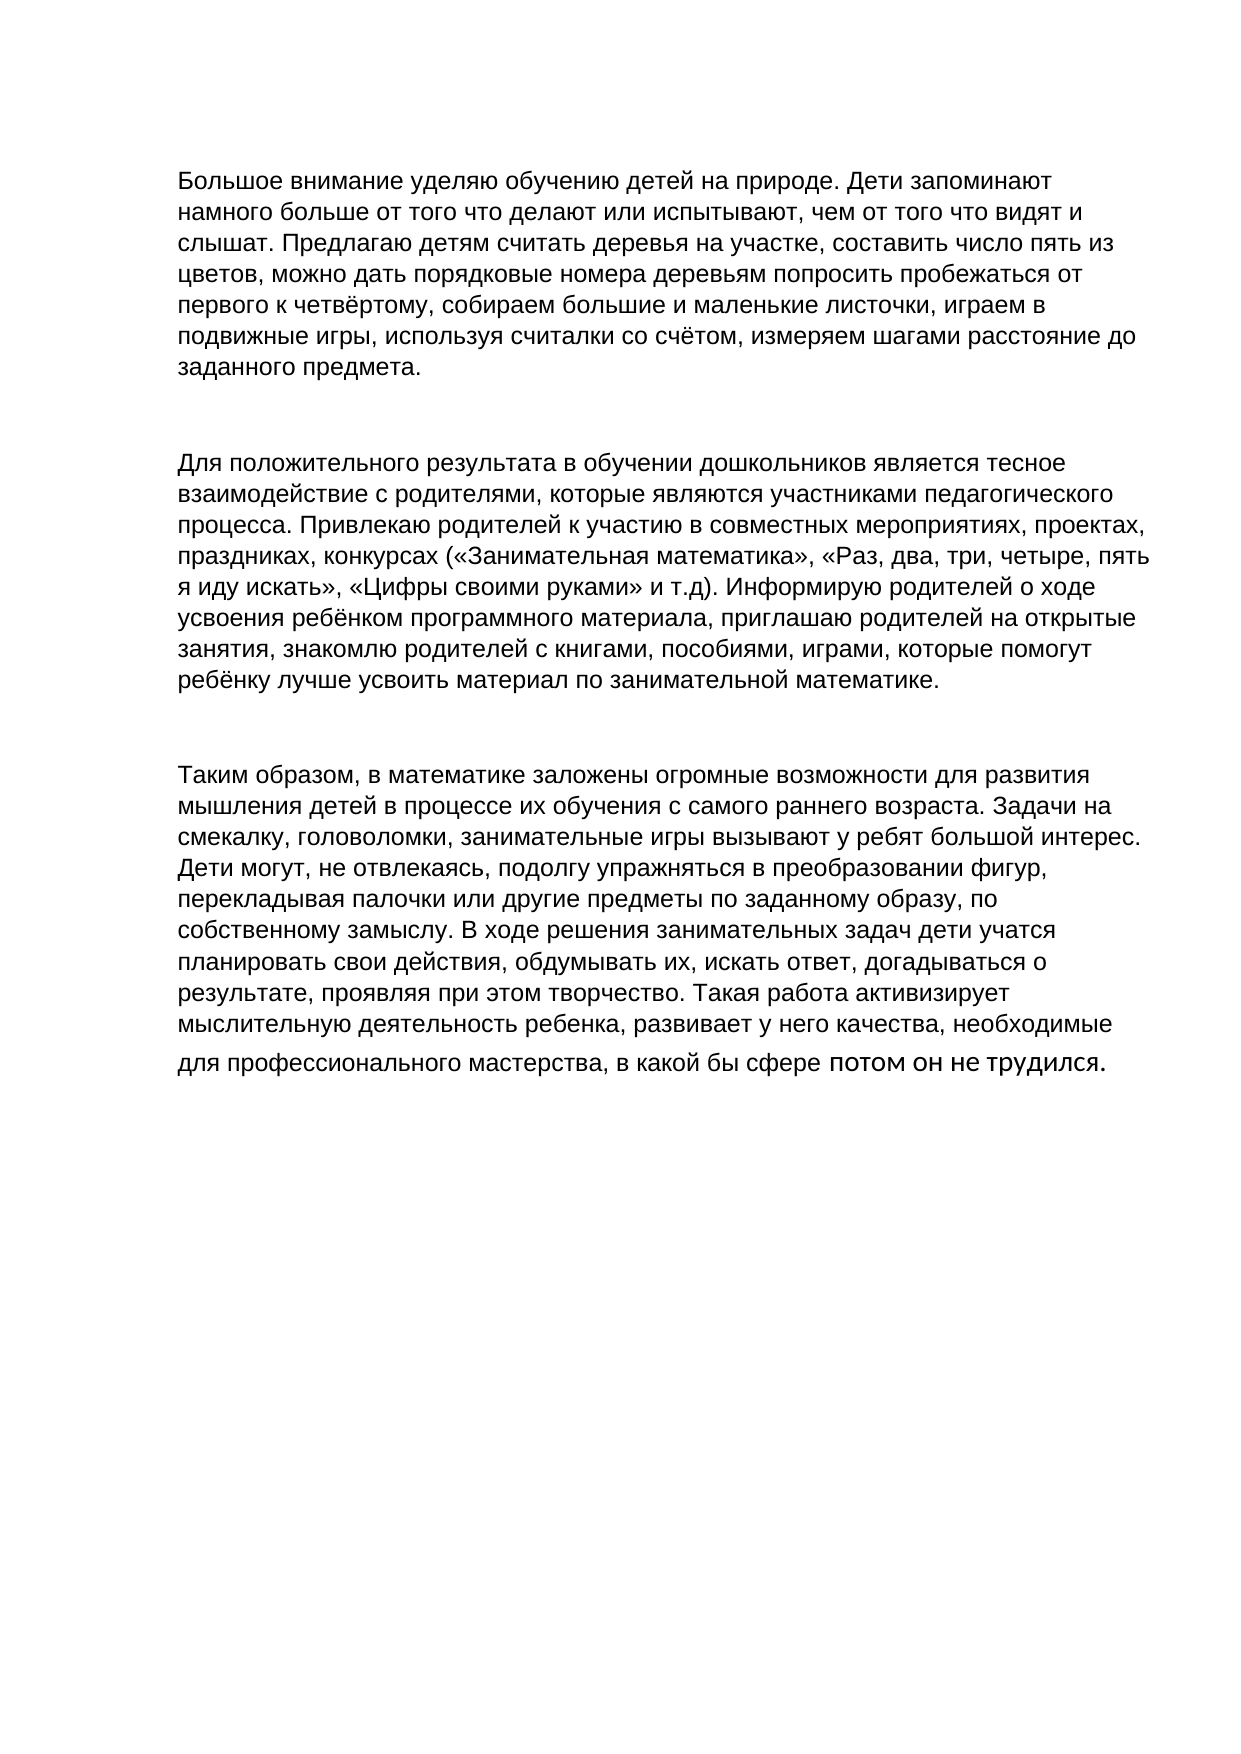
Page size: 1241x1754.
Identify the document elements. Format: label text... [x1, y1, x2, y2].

text Для положительного результата в обучении дошкольников является тесное взаимодействие с родителями, которые являются участниками педагогического процесса. Привлекаю родителей к участию в совместных мероприятиях, проектах, праздниках, конкурсах («Занимательная математика», «Раз, два, три, четыре, пять я иду искать», «Цифры своими руками» и т.д). Информирую родителей о ходе усвоения ребёнком программного материала, приглашаю родителей на открытые занятия, знакомлю родителей с книгами, пособиями, играми, которые помогут ребёнку лучше усвоить материал по занимательной математике. [177, 447, 1152, 693]
text Таким образом, в математике заложены огромные возможности для развития мышления детей в процессе их обучения с самого раннего возраста. Задачи на смекалку, головоломки, занимательные игры вызывают у ребят большой интерес. Дети могут, не отвлекаясь, подолгу упражняться в преобразовании фигур, перекладывая палочки или другие предметы по заданному образу, по собственному замыслу. В ходе решения занимательных задач дети учатся планировать свои действия, обдумывать их, искать ответ, догадываться о результате, проявляя при этом творчество. Такая работа активизирует мыслительную деятельность ребенка, развивает у него качества, необходимые для профессионального мастерства, в какой бы сфере потом он не трудился. [177, 760, 1152, 1080]
text Большое внимание уделяю обучению детей на природе. Дети запоминают намного больше от того что делают или испытывают, чем от того что видят и слышат. Предлагаю детям считать деревья на участке, составить число пять из цветов, можно дать порядковые номера деревьям попросить пробежаться от первого к четвёртому, собираем большие и маленькие листочки, играем в подвижные игры, используя считалки со счётом, измеряем шагами расстояние до заданного предмета. [177, 166, 1152, 381]
